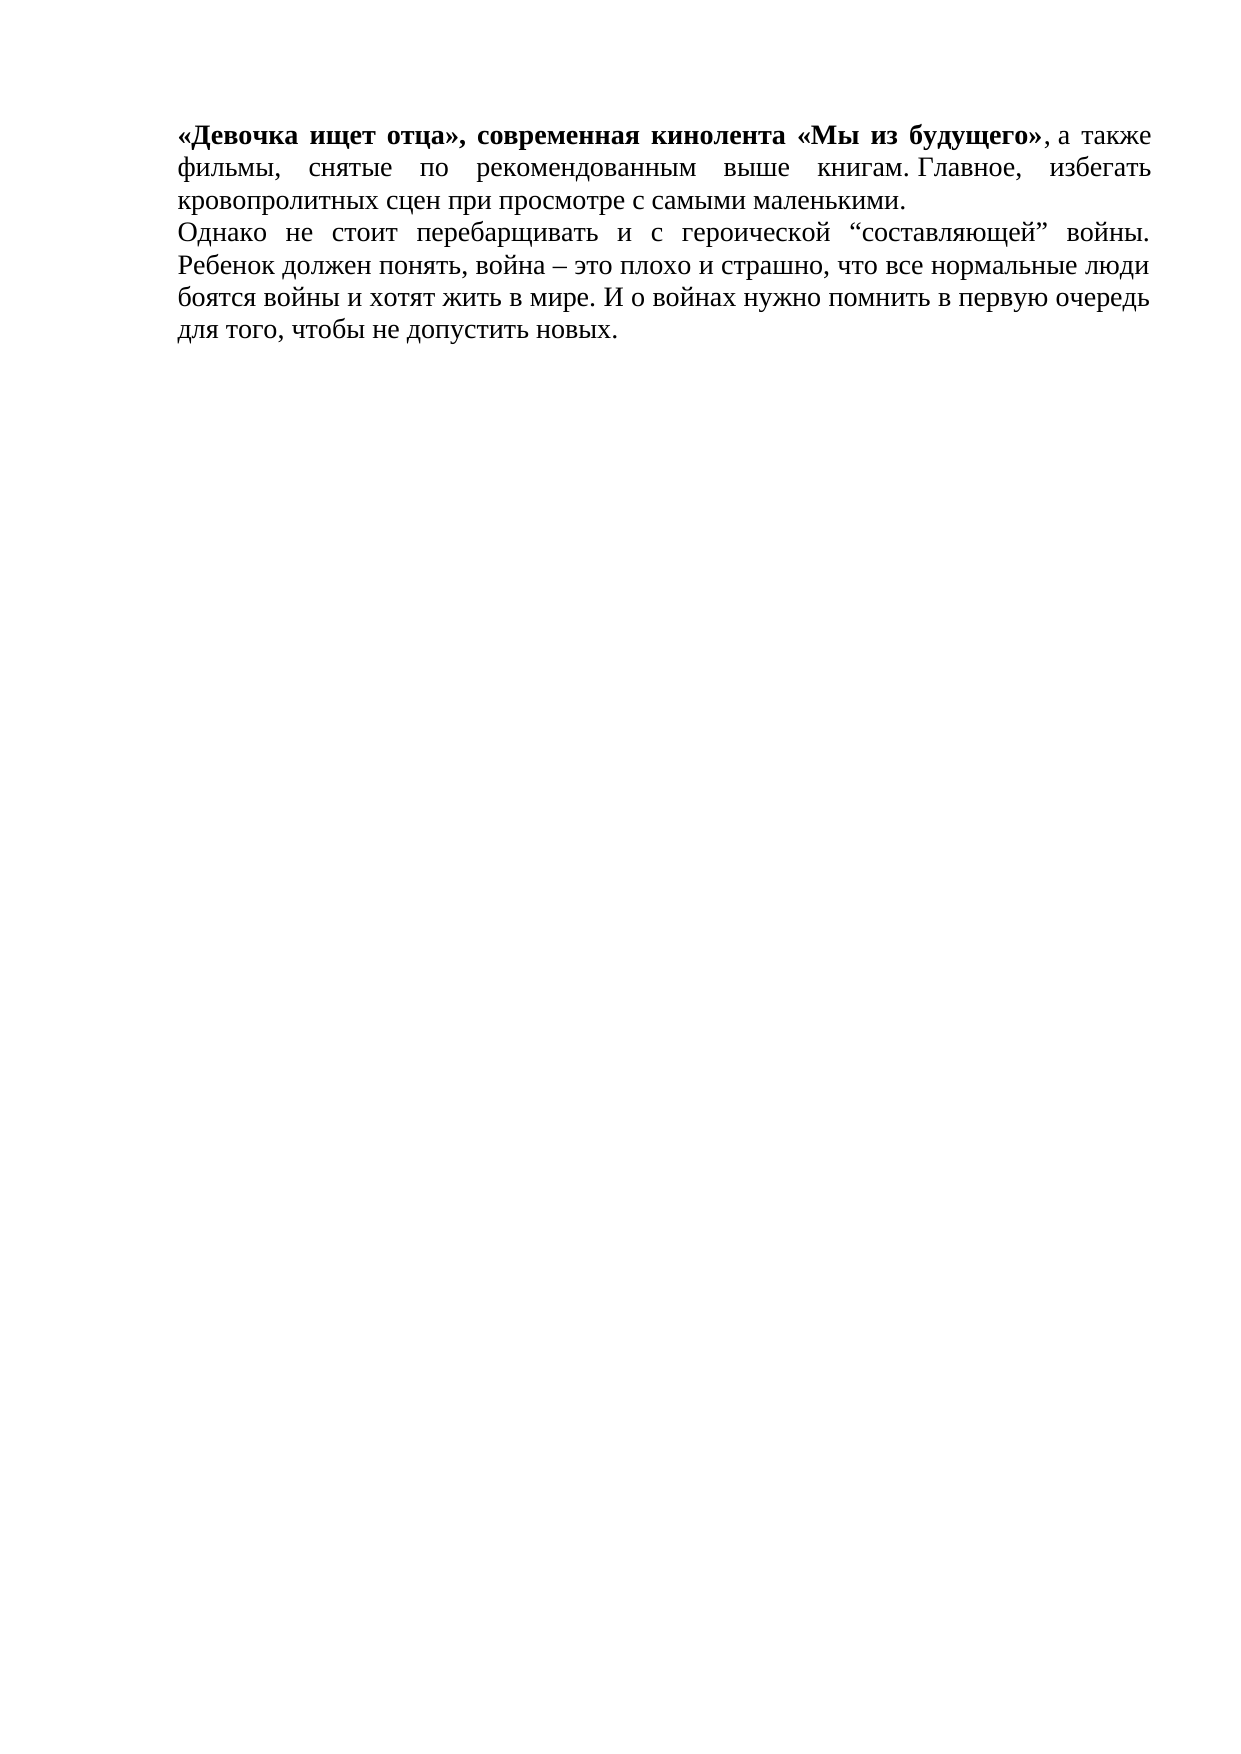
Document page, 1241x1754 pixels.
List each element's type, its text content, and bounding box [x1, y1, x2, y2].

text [177, 118, 1152, 215]
text Однако не стоит перебарщивать и с героической “составляющей” войны. Ребенок должен понять, война – это плохо и страшно, что все нормальные люди боятся войны и хотят жить в мире. И о войнах нужно помнить в первую очередь для того, чтобы не допустить новых. [177, 215, 1152, 345]
